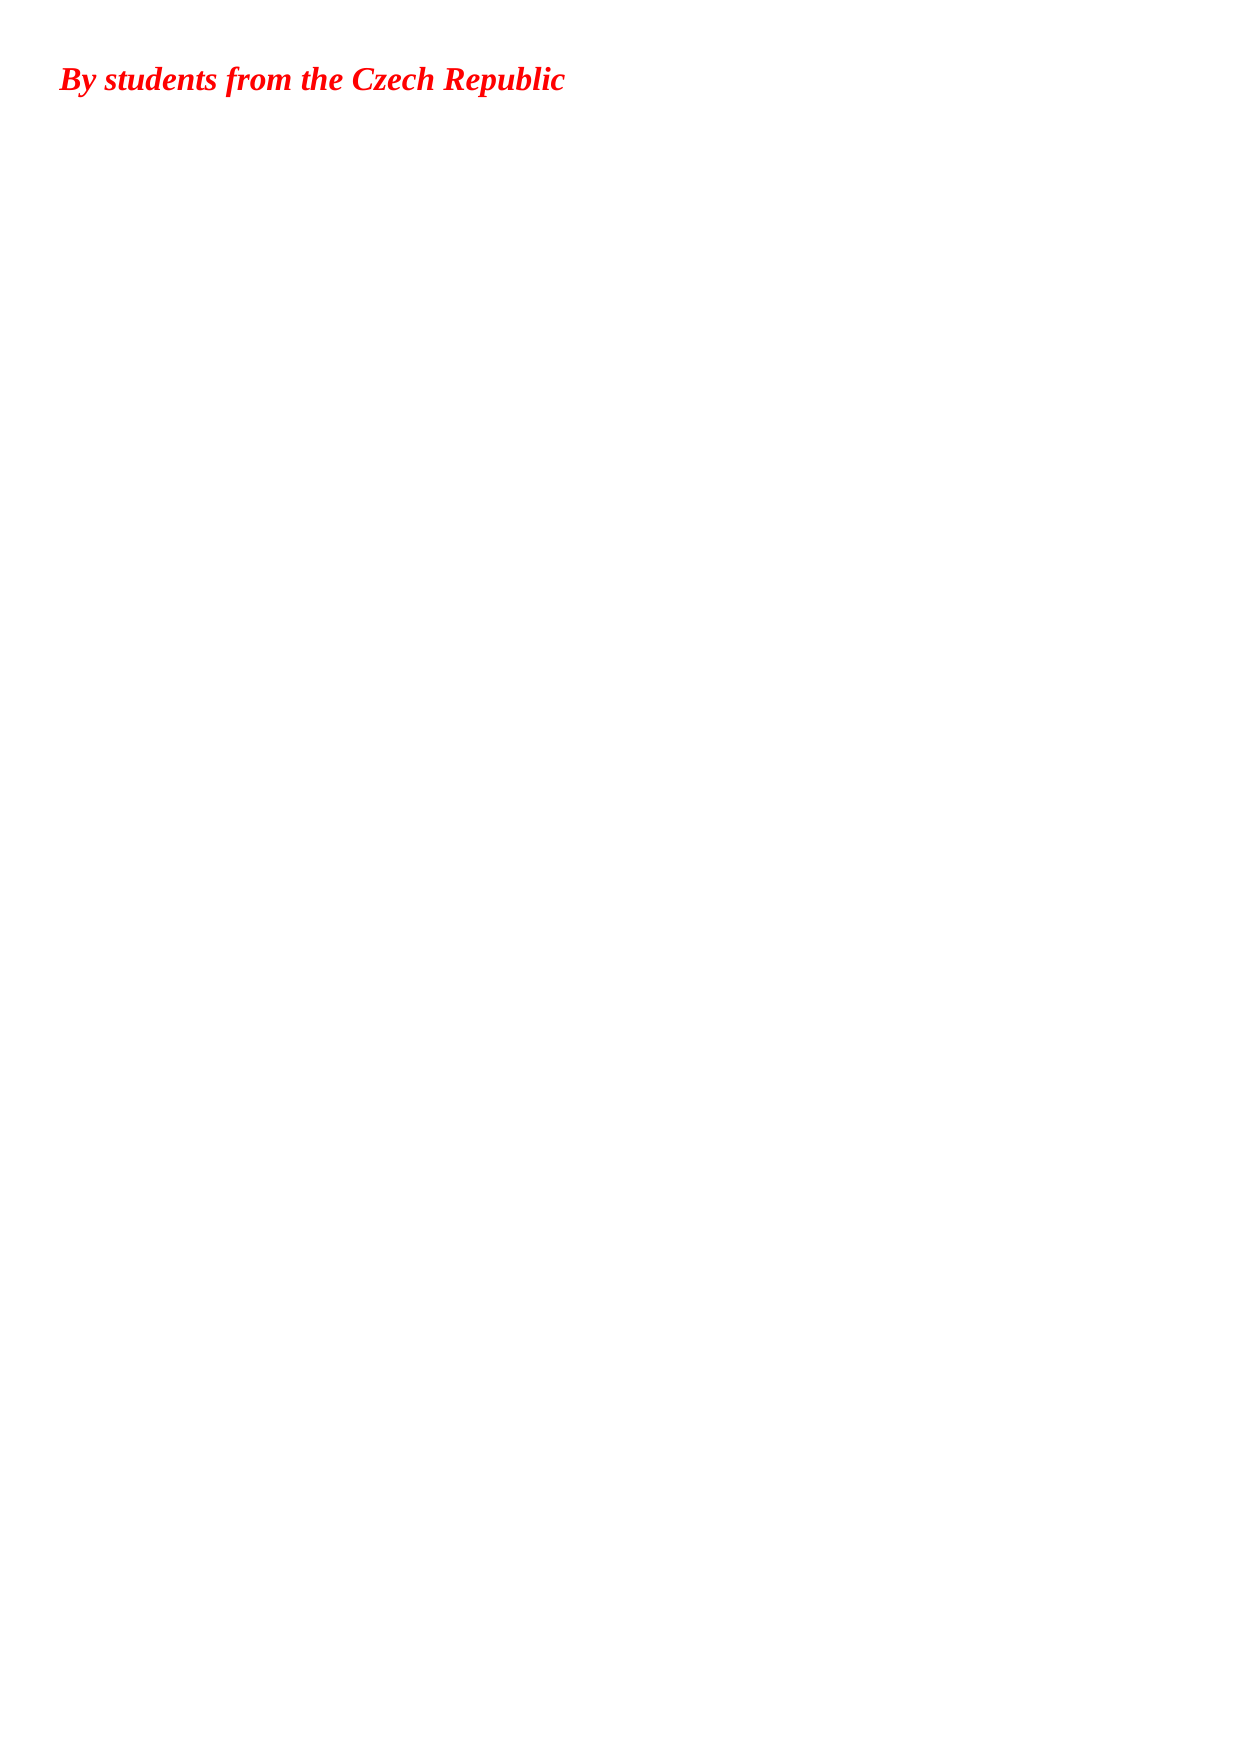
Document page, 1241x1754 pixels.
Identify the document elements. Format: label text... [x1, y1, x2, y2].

text By students from the Czech Republic [59, 59, 1181, 97]
